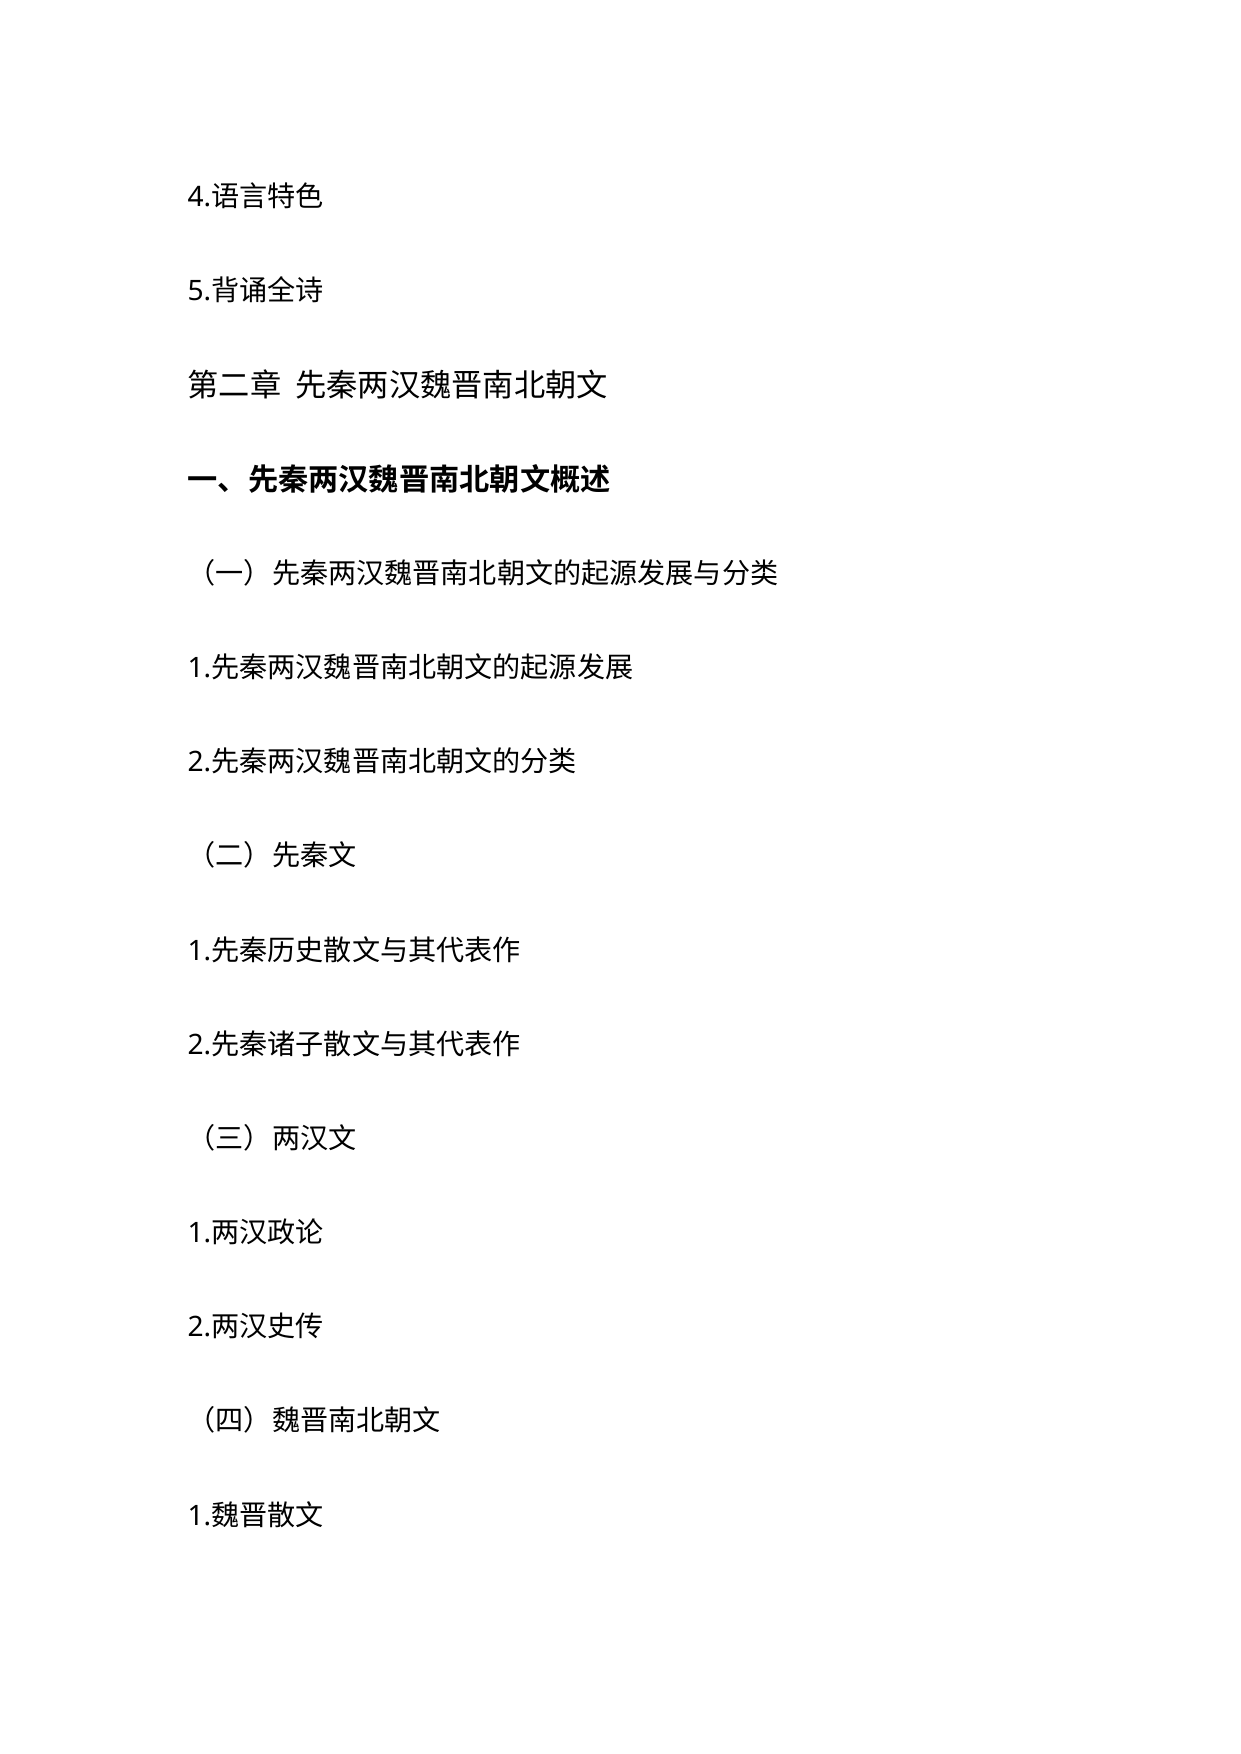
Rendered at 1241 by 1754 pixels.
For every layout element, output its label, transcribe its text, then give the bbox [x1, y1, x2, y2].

text 2.先秦诸子散文与其代表作 [187, 1009, 1053, 1074]
text 一、先秦两汉魏晋南北朝文概述 [187, 444, 1053, 509]
text 1.魏晋散文 [187, 1480, 1053, 1545]
text 2.两汉史传 [187, 1292, 1053, 1357]
text （四）魏晋南北朝文 [187, 1386, 1053, 1451]
text 1.先秦历史散文与其代表作 [187, 915, 1053, 980]
text 1.两汉政论 [187, 1198, 1053, 1263]
text 1.先秦两汉魏晋南北朝文的起源发展 [187, 633, 1053, 698]
text （二）先秦文 [187, 821, 1053, 886]
text 5.背诵全诗 [187, 256, 1053, 321]
text （三）两汉文 [187, 1104, 1053, 1169]
text 第二章 先秦两汉魏晋南北朝文 [187, 350, 1053, 415]
text 2.先秦两汉魏晋南北朝文的分类 [187, 727, 1053, 792]
text 4.语言特色 [187, 162, 1053, 227]
text （一）先秦两汉魏晋南北朝文的起源发展与分类 [187, 539, 1053, 604]
